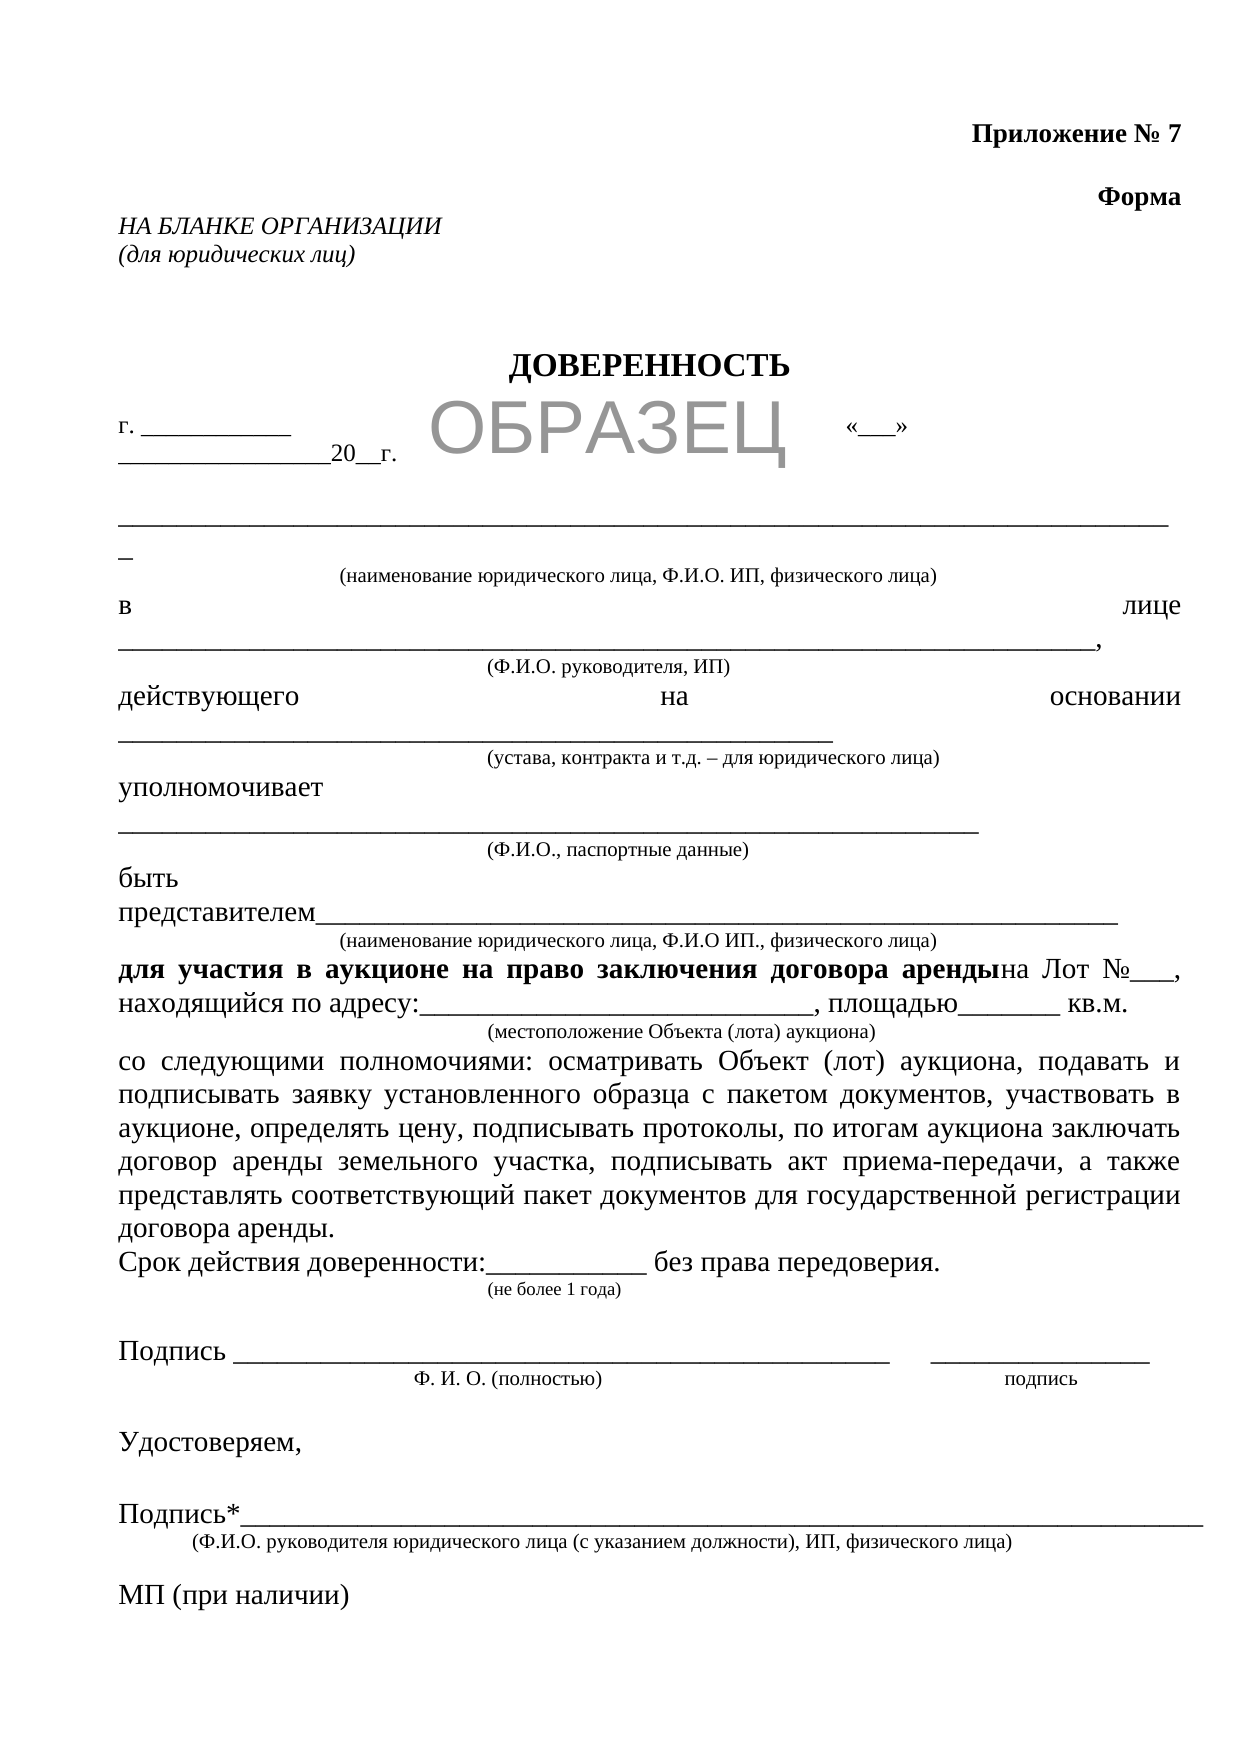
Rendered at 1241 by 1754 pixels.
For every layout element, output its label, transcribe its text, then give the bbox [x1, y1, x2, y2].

text Удостоверяем, [118, 1424, 1181, 1457]
text Подпись _____________________________________________ _______________ [118, 1333, 1181, 1366]
text уполномочивает ___________________________________________________________ [118, 769, 1181, 836]
text Форма [118, 180, 1181, 211]
text Подпись*__________________________________________________________________ [59, 1496, 1240, 1529]
text НА БЛАНКЕ ОРГАНИЗАЦИИ [118, 211, 1181, 239]
text быть представителем_______________________________________________________ [118, 861, 1181, 928]
text (Ф.И.О. руководителя юридического лица (с указанием должности), ИП, физического лица) [192, 1529, 1181, 1553]
text (Ф.И.О. руководителя, ИП) [413, 654, 1181, 678]
text (не более 1 года) [118, 1278, 1181, 1299]
text действующего на основании _________________________________________________ [118, 678, 1181, 745]
text _________________________________________________________________________ [118, 496, 1181, 563]
text (наименование юридического лица, Ф.И.О ИП., физического лица) [339, 928, 1181, 952]
text для участия в аукционе на право заключения договора арендына Лот №___, находящийся по адресу:___________________________, площадью_______ кв.м. [118, 952, 1181, 1019]
text со следующими полномочиями: осматривать Объект (лот) аукциона, подавать и подписывать заявку установленного образца с пакетом документов, участвовать в аукционе, определять цену, подписывать протоколы, по итогам аукциона заключать договор аренды земельного участка, подписывать акт приема-передачи, а также представлять соответствующий пакет документов для государственной регистрации договора аренды. [118, 1043, 1181, 1244]
text Приложение № 7 [118, 117, 1181, 148]
text МП (при наличии) [118, 1577, 835, 1611]
text (местоположение Объекта (лота) аукциона) [414, 1019, 1181, 1043]
text Срок действия доверенности:___________ без права передоверия. [118, 1244, 1181, 1278]
text г. ____________ «___» _________________20__г. [118, 410, 1181, 467]
text (для юридических лиц) [118, 239, 1181, 268]
text (устава, контракта и т.д. – для юридического лица) [413, 745, 1181, 769]
text Ф. И. О. (полностью) подпись [118, 1366, 1181, 1390]
text (наименование юридического лица, Ф.И.О. ИП, физического лица) [177, 563, 1181, 587]
text (Ф.И.О., паспортные данные) [413, 836, 1181, 861]
text в лице ___________________________________________________________________, [118, 587, 1181, 654]
text ДОВЕРЕННОСТЬ [118, 345, 1181, 383]
